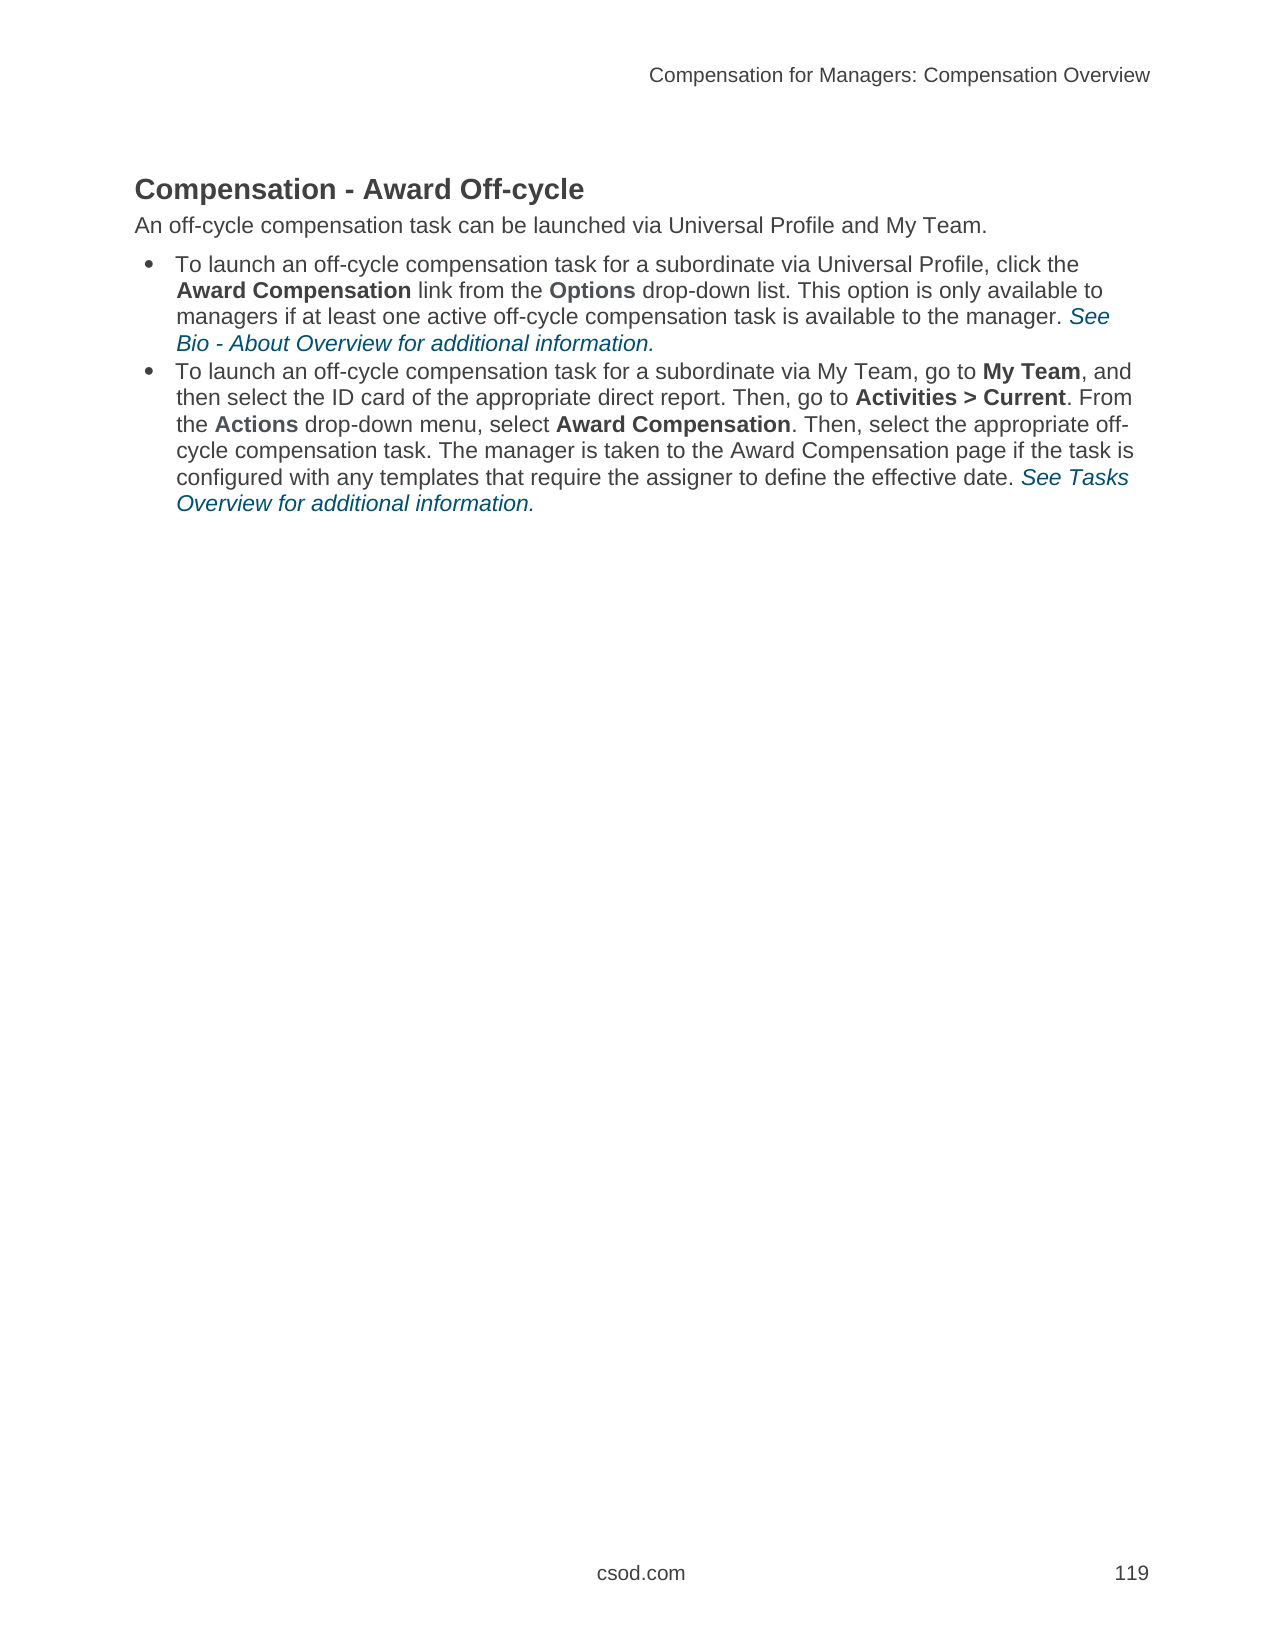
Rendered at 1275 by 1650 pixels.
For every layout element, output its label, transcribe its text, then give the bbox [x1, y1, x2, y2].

text Compensation - Award Off-cycle [134, 172, 1150, 205]
text An off-cycle compensation task can be launched via Universal Profile and My Team. [134, 212, 1150, 238]
list To launch an off-cycle compensation task for a subordinate via Universal Profile, click the Award Compensation link from the Options drop-down list. This option is only available to managers if at least one active off-cycle compensation task is available to the manager. See Bio - About Overview for additional information. [154, 251, 1150, 356]
list To launch an off-cycle compensation task for a subordinate via My Team, go to My Team, and then select the ID card of the appropriate direct report. Then, go to Activities > Current. From the Actions drop-down menu, select Award Compensation. Then, select the appropriate off-cycle compensation task. The manager is taken to the Award Compensation page if the task is configured with any templates that require the assigner to define the effective date. See Tasks Overview for additional information. [154, 358, 1150, 516]
